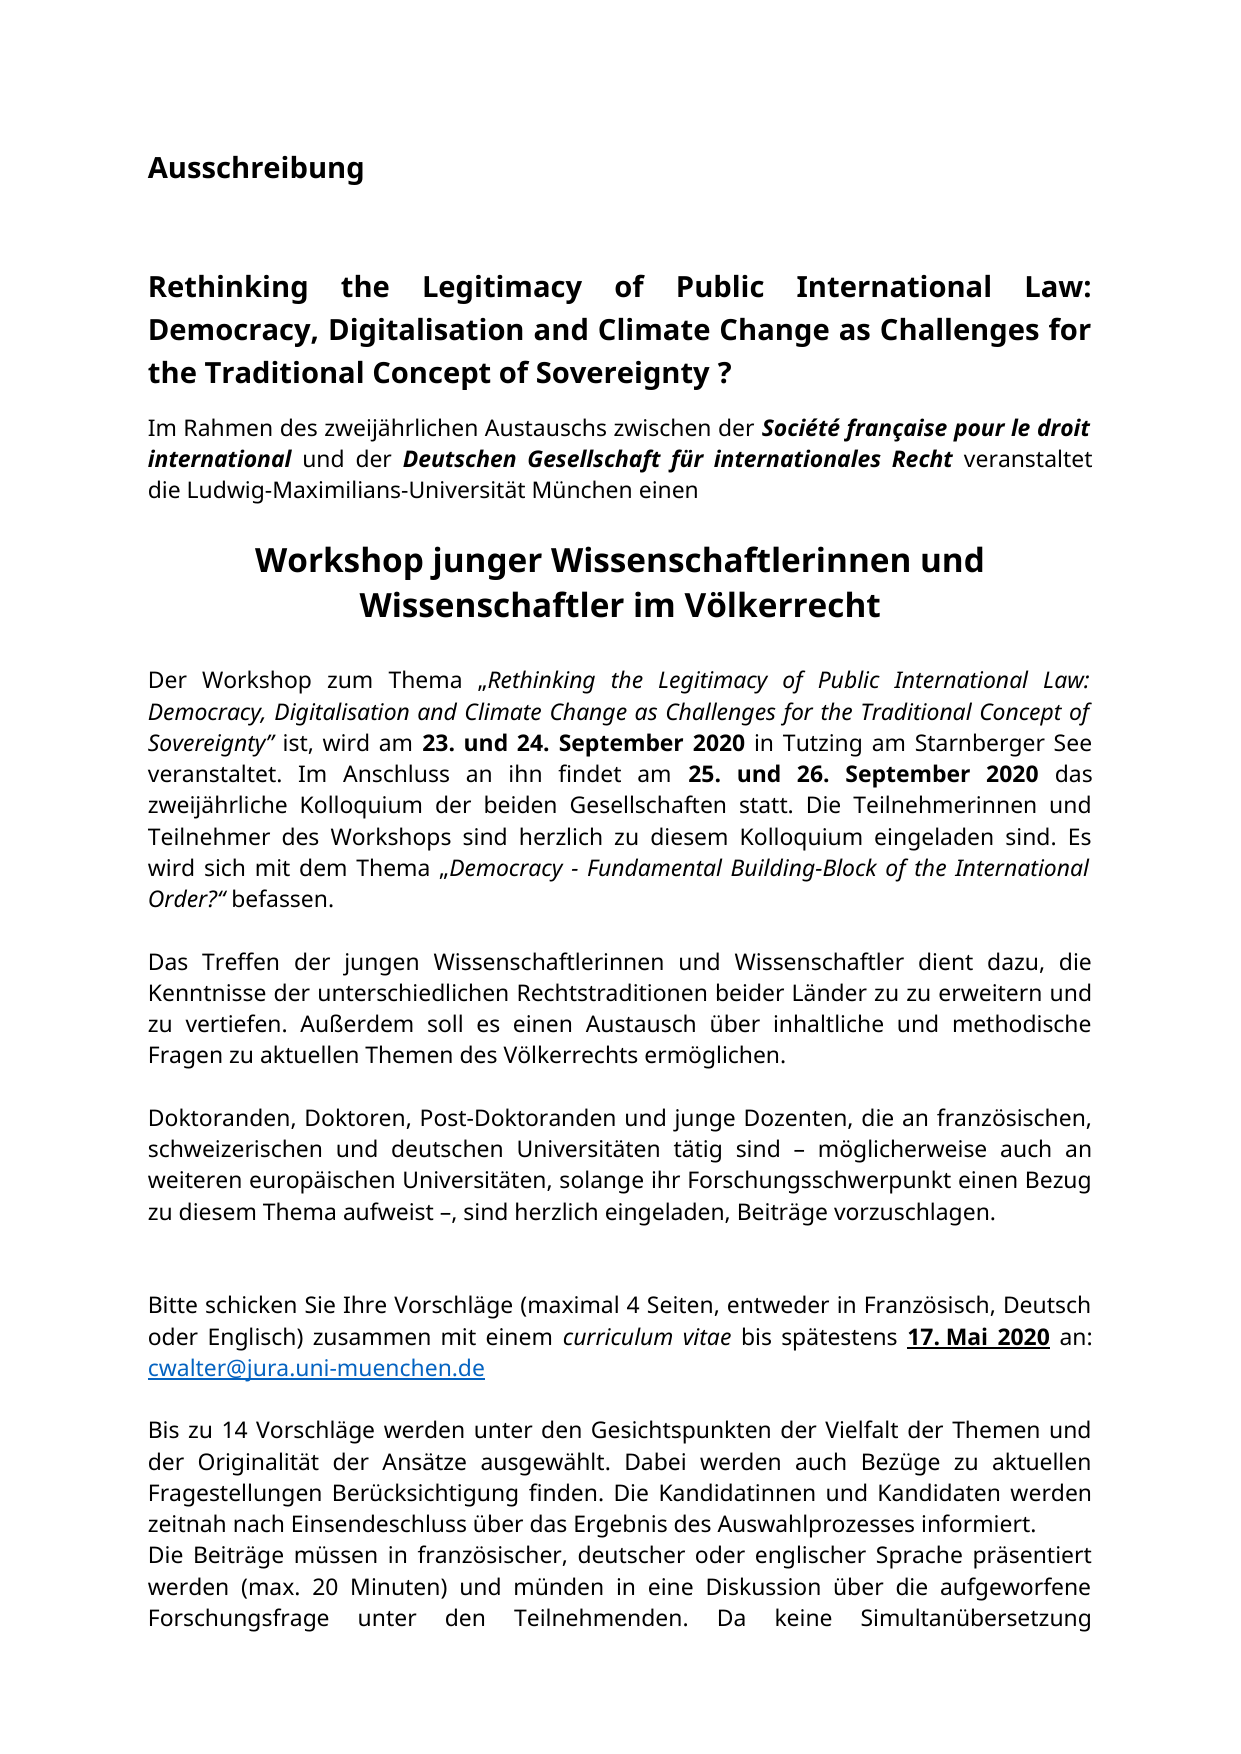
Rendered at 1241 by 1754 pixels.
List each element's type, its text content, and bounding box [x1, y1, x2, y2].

text Der Workshop zum Thema „Rethinking the Legitimacy of Public International Law: Democracy, Digitalisation and Climate Change as Challenges for the Traditional Concept of Sovereignty” ist, wird am 23. und 24. September 2020 in Tutzing am Starnberger See veranstaltet. Im Anschluss an ihn findet am 25. und 26. September 2020 das zweijährliche Kolloquium der beiden Gesellschaften statt. Die Teilnehmerinnen und Teilnehmer des Workshops sind herzlich zu diesem Kolloquium eingeladen sind. Es wird sich mit dem Thema „Democracy - Fundamental Building-Block of the International Order?“ befassen. [148, 664, 1093, 914]
text Ausschreibung [148, 148, 1093, 187]
text Rethinking the Legitimacy of Public International Law: Democracy, Digitalisation and Climate Change as Challenges for the Traditional Concept of Sovereignty ? [148, 267, 1093, 392]
text Doktoranden, Doktoren, Post-Doktoranden und junge Dozenten, die an französischen, schweizerischen und deutschen Universitäten tätig sind – möglicherweise auch an weiteren europäischen Universitäten, solange ihr Forschungsschwerpunkt einen Bezug zu diesem Thema aufweist –, sind herzlich eingeladen, Beiträge vorzuschlagen. [148, 1102, 1093, 1227]
text Bitte schicken Sie Ihre Vorschläge (maximal 4 Seiten, entweder in Französisch, Deutsch oder Englisch) zusammen mit einem curriculum vitae bis spätestens 17. Mai 2020 an: cwalter@jura.uni-muenchen.de [148, 1289, 1093, 1383]
text Das Treffen der jungen Wissenschaftlerinnen und Wissenschaftler dient dazu, die Kenntnisse der unterschiedlichen Rechtstraditionen beider Länder zu zu erweitern und zu vertiefen. Außerdem soll es einen Austausch über inhaltliche und methodische Fragen zu aktuellen Themen des Völkerrechts ermöglichen. [148, 946, 1093, 1071]
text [148, 1539, 1093, 1633]
text Workshop junger Wissenschaftlerinnen und Wissenschaftler im Völkerrecht [148, 537, 1093, 627]
text Bis zu 14 Vorschläge werden unter den Gesichtspunkten der Vielfalt der Themen und der Originalität der Ansätze ausgewählt. Dabei werden auch Bezüge zu aktuellen Fragestellungen Berücksichtigung finden. Die Kandidatinnen und Kandidaten werden zeitnah nach Einsendeschluss über das Ergebnis des Auswahlprozesses informiert. [148, 1414, 1093, 1539]
text Im Rahmen des zweijährlichen Austauschs zwischen der Société française pour le droit international und der Deutschen Gesellschaft für internationales Recht veranstaltet die Ludwig-Maximilians-Universität München einen [148, 412, 1093, 505]
